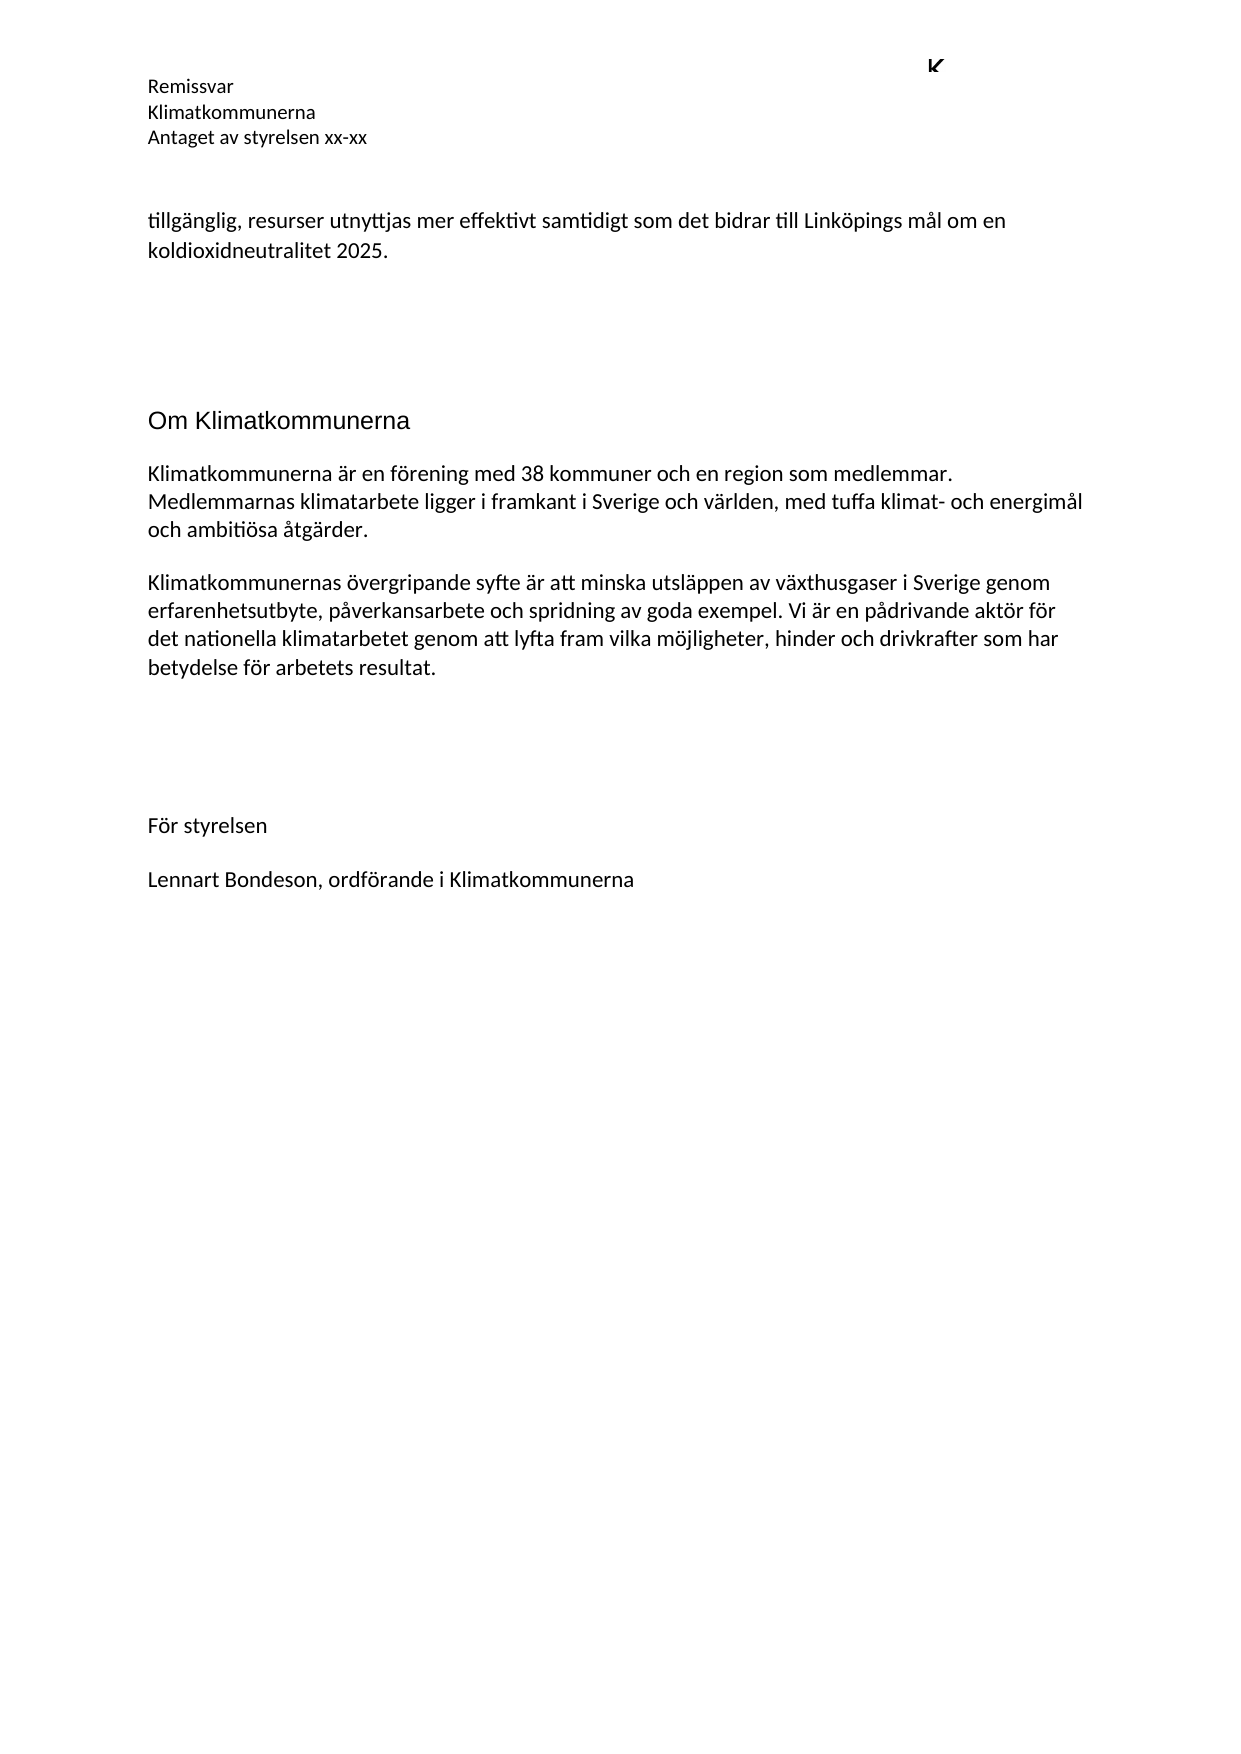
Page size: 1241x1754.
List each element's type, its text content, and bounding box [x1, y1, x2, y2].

text Klimatkommunerna är en förening med 38 kommuner och en region som medlemmar. Medlemmarnas klimatarbete ligger i framkant i Sverige och världen, med tuffa klimat- och energimål och ambitiösa åtgärder. [148, 459, 1093, 543]
text Klimatkommunernas övergripande syfte är att minska utsläppen av växthusgaser i Sverige genom erfarenhetsutbyte, påverkansarbete och spridning av goda exempel. Vi är en pådrivande aktör för det nationella klimatarbetet genom att lyfta fram vilka möjligheter, hinder och drivkrafter som har betydelse för arbetets resultat. [148, 568, 1093, 681]
text Om Klimatkommunerna [148, 406, 1093, 434]
text För styrelsen [148, 812, 1093, 840]
picture [928, 59, 1078, 164]
text Lennart Bondeson, ordförande i Klimatkommunerna [148, 865, 1093, 893]
